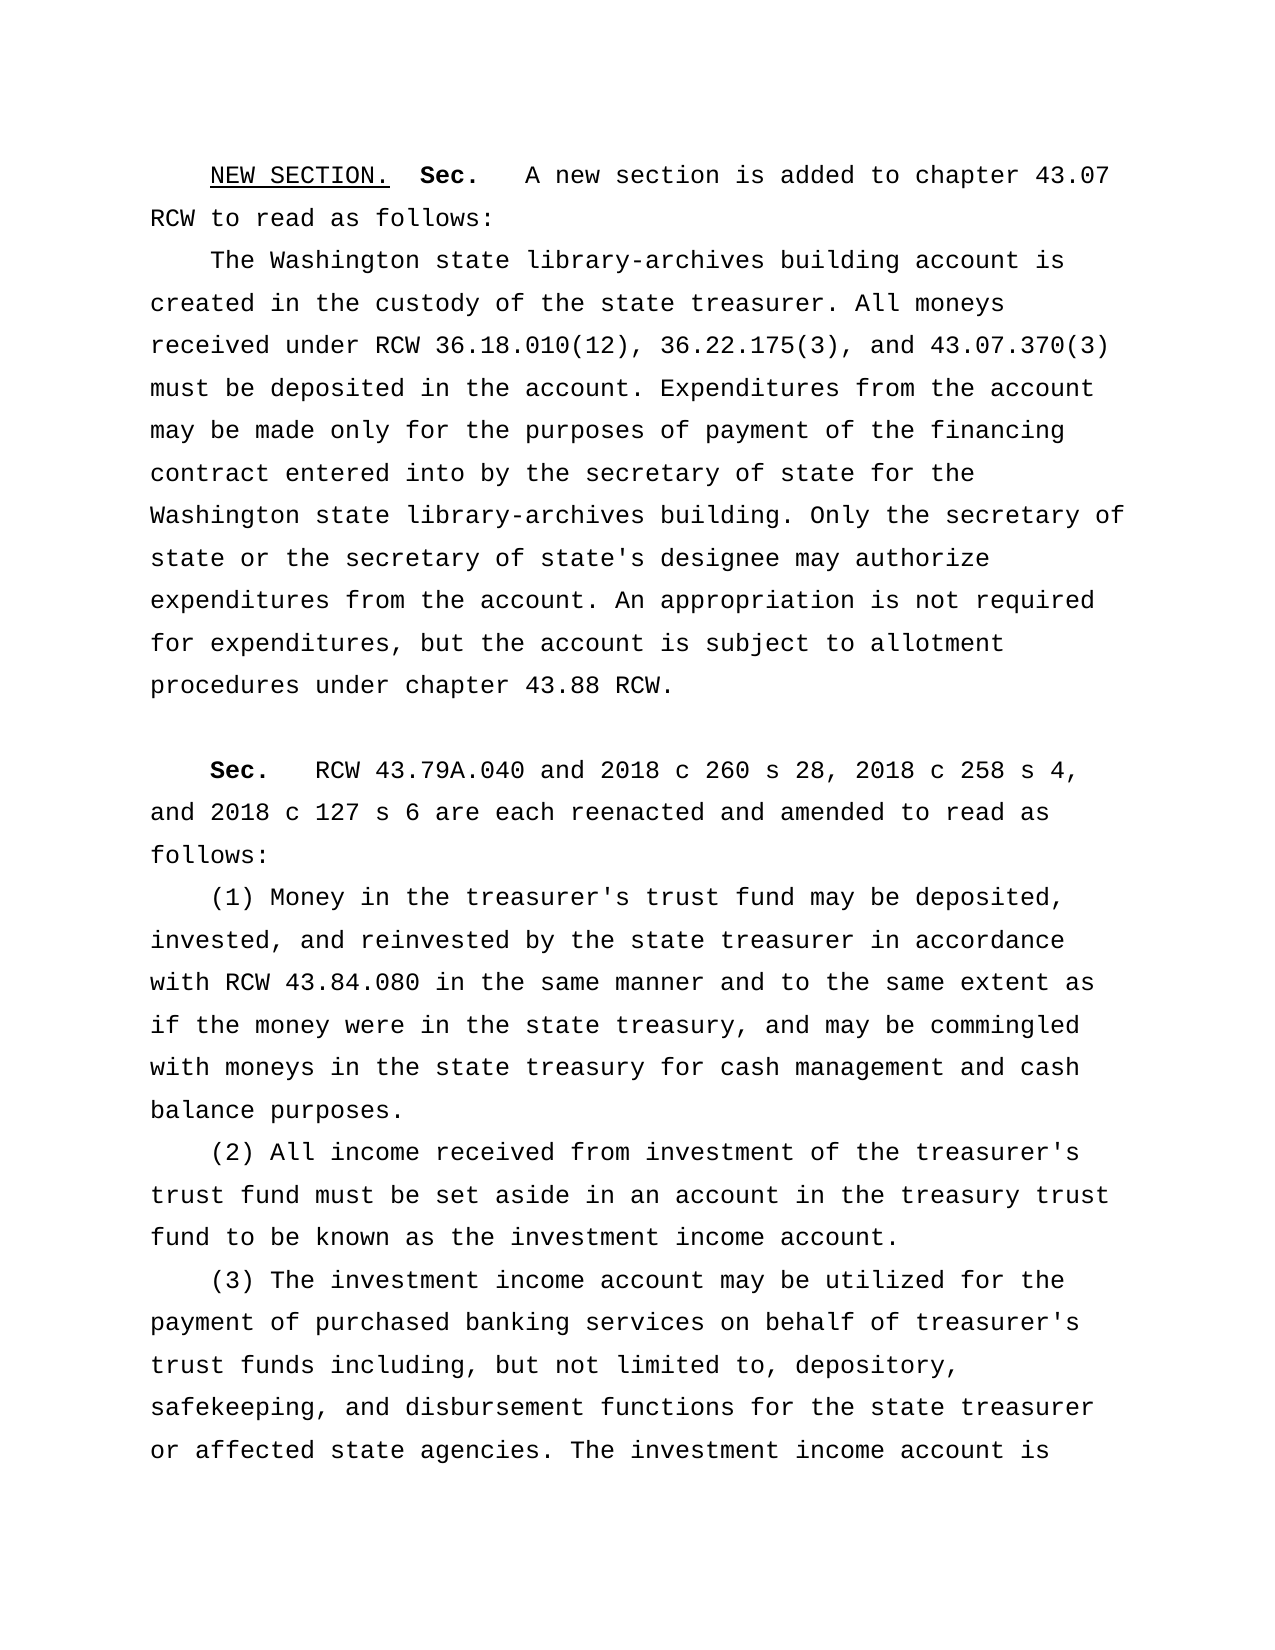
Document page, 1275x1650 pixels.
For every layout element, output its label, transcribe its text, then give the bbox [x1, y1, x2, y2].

text (2) All income received from investment of the treasurer's trust fund must be set aside in an account in the treasury trust fund to be known as the investment income account. [150, 1127, 1125, 1254]
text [150, 1254, 1125, 1467]
text (1) Money in the treasurer's trust fund may be deposited, invested, and reinvested by the state treasurer in accordance with RCW 43.84.080 in the same manner and to the same extent as if the money were in the state treasury, and may be commingled with moneys in the state treasury for cash management and cash balance purposes. [150, 872, 1125, 1127]
text The Washington state library-archives building account is created in the custody of the state treasurer. All moneys received under RCW 36.18.010(12), 36.22.175(3), and 43.07.370(3) must be deposited in the account. Expenditures from the account may be made only for the purposes of payment of the financing contract entered into by the secretary of state for the Washington state library-archives building. Only the secretary of state or the secretary of state's designee may authorize expenditures from the account. An appropriation is not required for expenditures, but the account is subject to allotment procedures under chapter 43.88 RCW. [150, 235, 1125, 702]
text Sec. RCW 43.79A.040 and 2018 c 260 s 28, 2018 c 258 s 4, and 2018 c 127 s 6 are each reenacted and amended to read as follows: [150, 744, 1125, 872]
text NEW SECTION. Sec. A new section is added to chapter 43.07 RCW to read as follows: [150, 150, 1125, 235]
